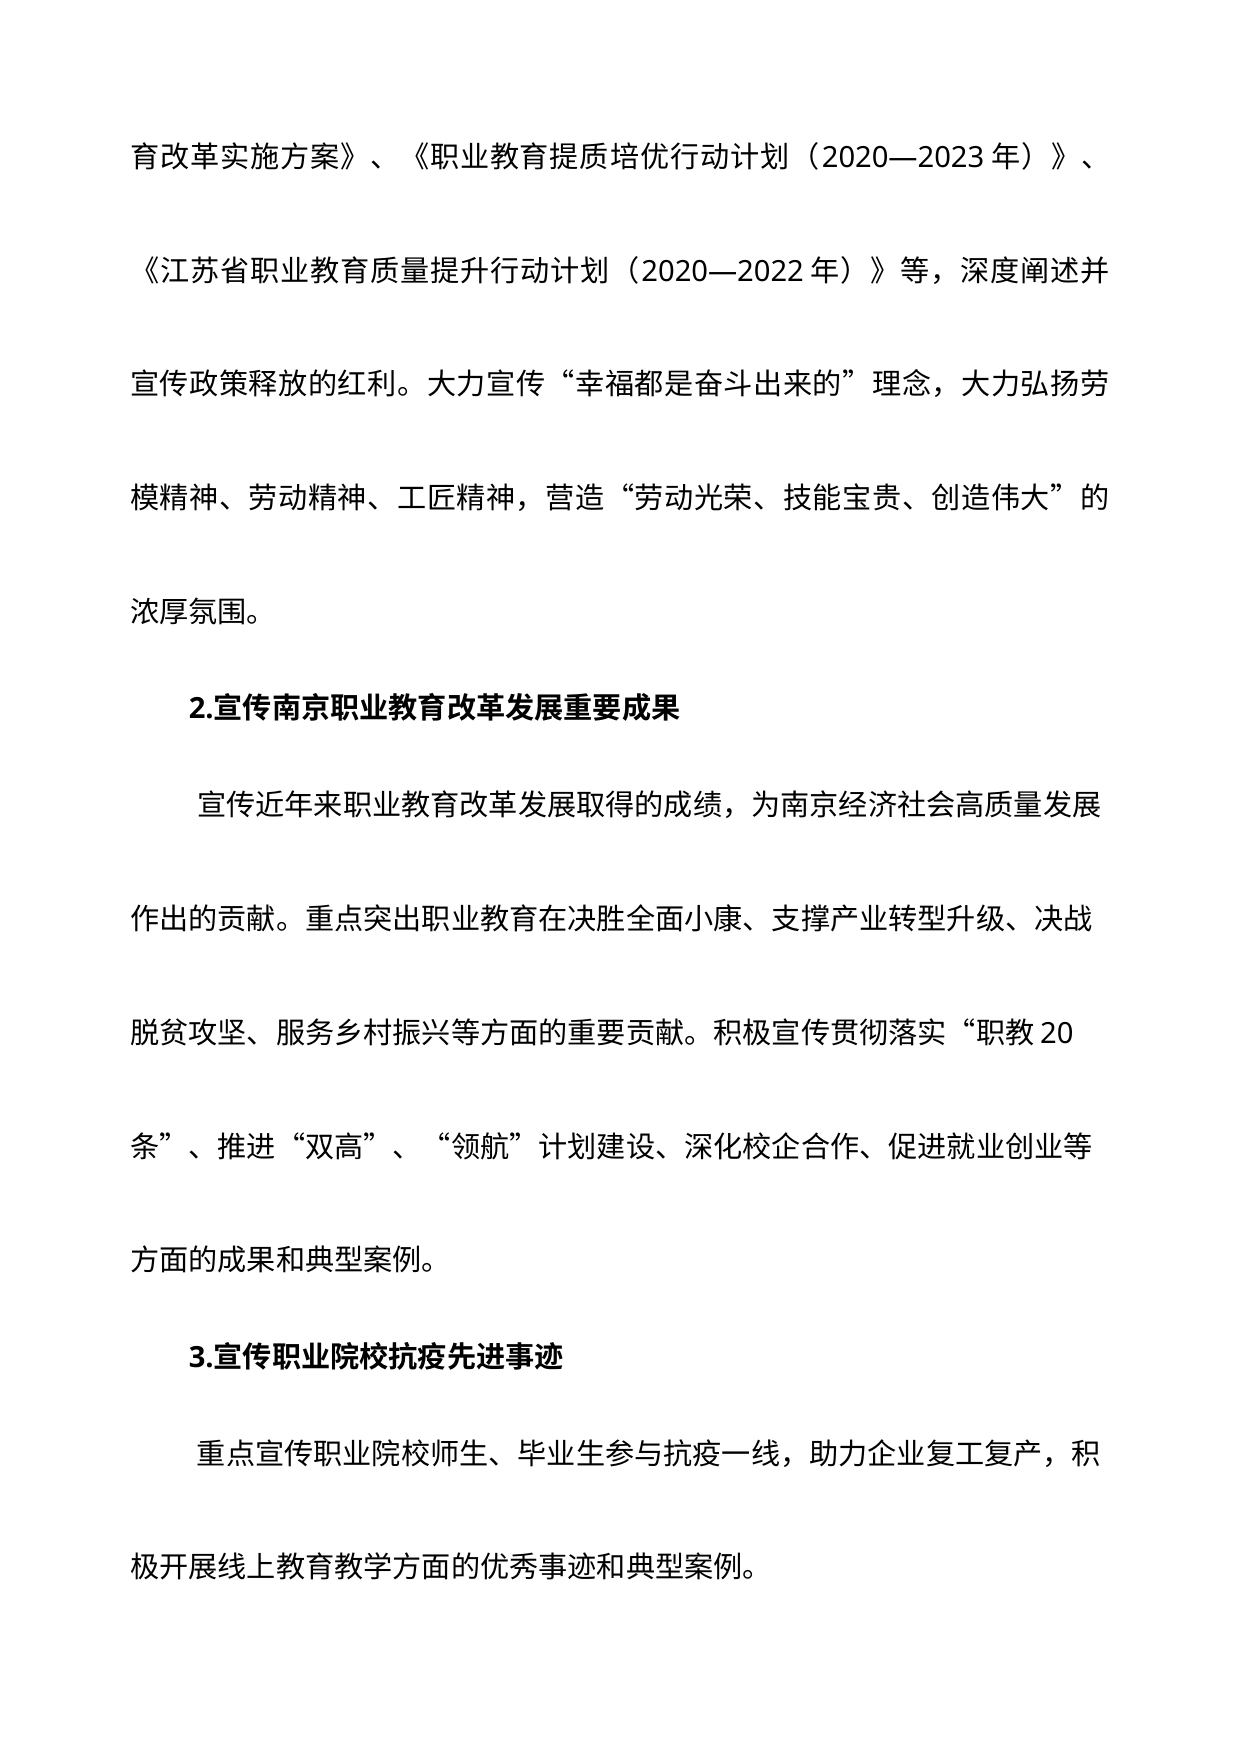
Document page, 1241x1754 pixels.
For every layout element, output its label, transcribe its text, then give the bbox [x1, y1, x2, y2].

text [130, 122, 1110, 642]
text 重点宣传职业院校师生、毕业生参与抗疫一线，助力企业复工复产，积极开展线上教育教学方面的优秀事迹和典型案例。 [130, 1419, 1110, 1598]
text 3.宣传职业院校抗疫先进事迹 [130, 1322, 1110, 1387]
text 2.宣传南京职业教育改革发展重要成果 [130, 674, 1110, 739]
text 宣传近年来职业教育改革发展取得的成绩，为南京经济社会高质量发展作出的贡献。重点突出职业教育在决胜全面小康、支撑产业转型升级、决战脱贫攻坚、服务乡村振兴等方面的重要贡献。积极宣传贯彻落实“职教20条”、推进“双高”、“领航”计划建设、深化校企合作、促进就业创业等方面的成果和典型案例。 [130, 771, 1110, 1291]
